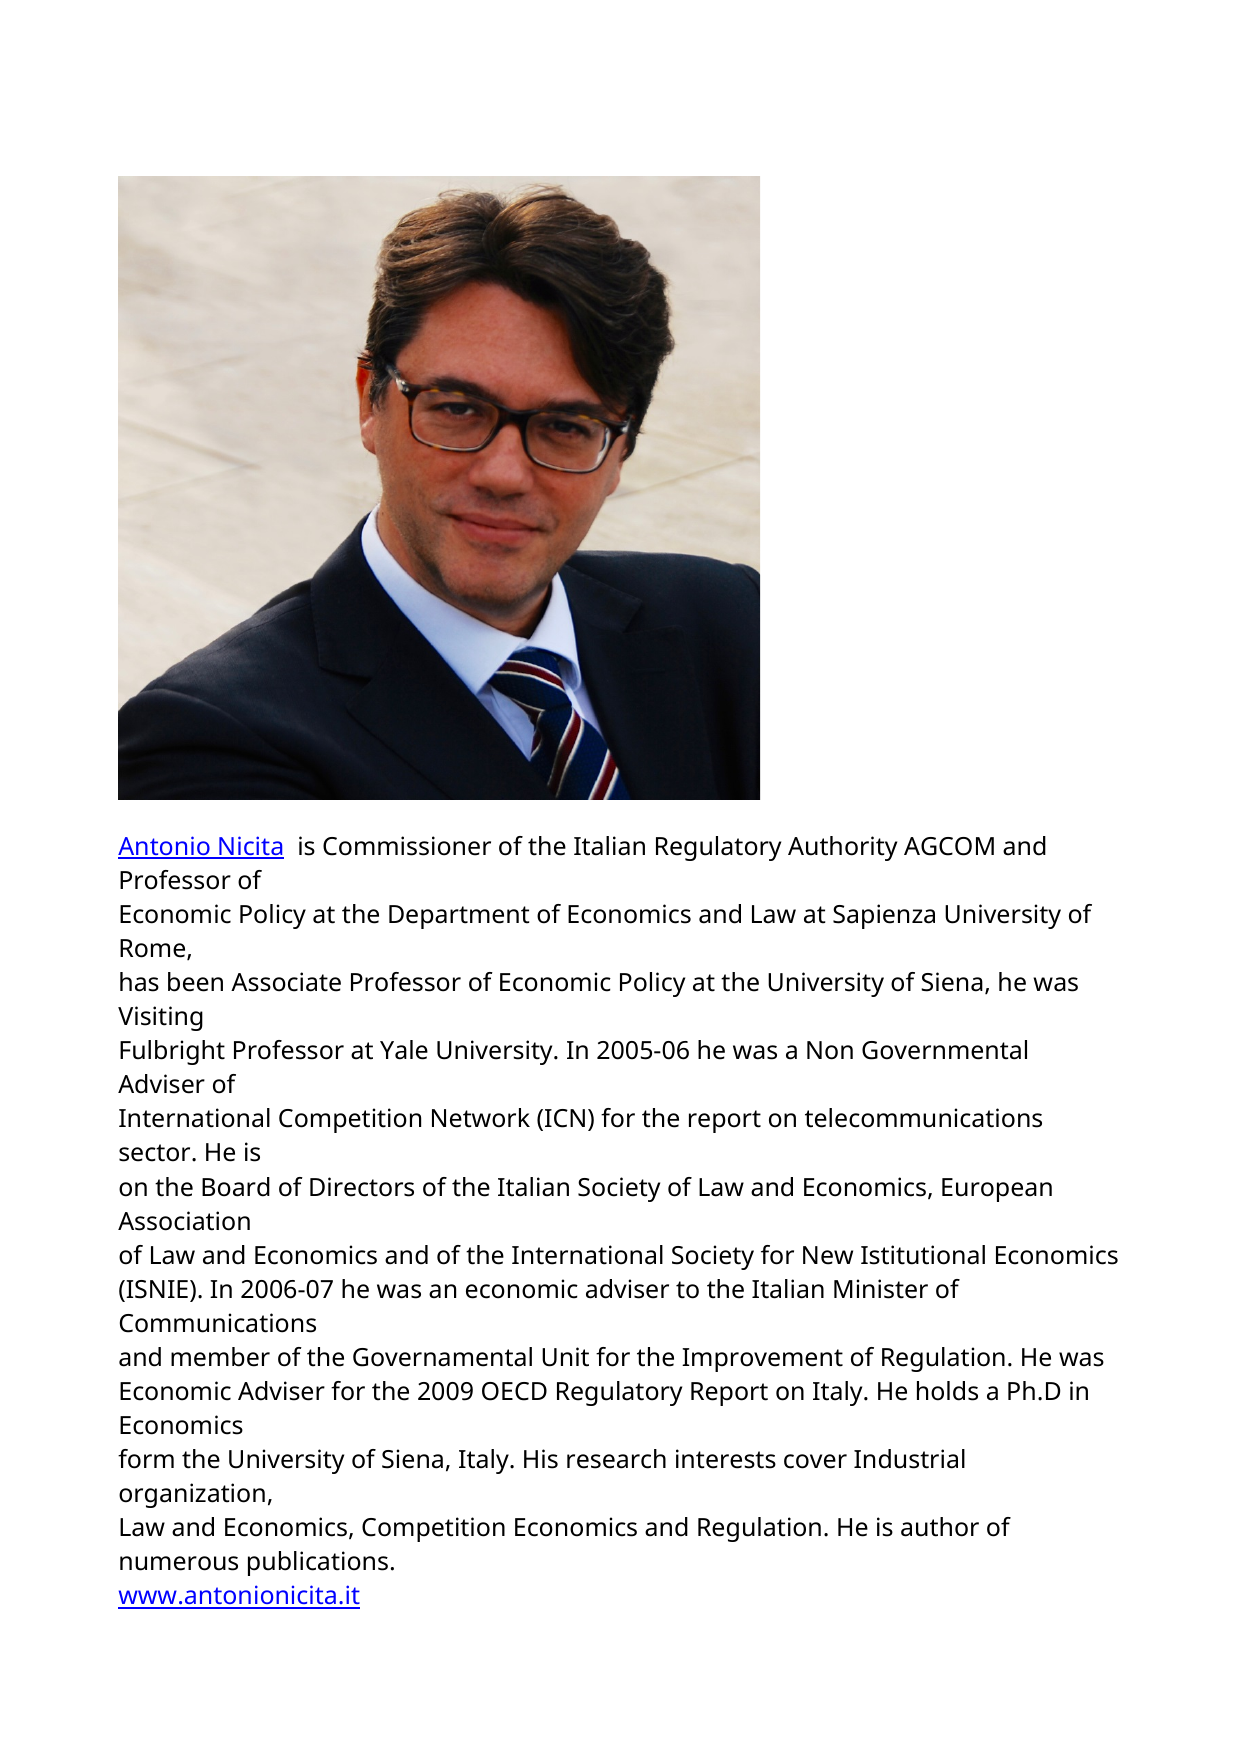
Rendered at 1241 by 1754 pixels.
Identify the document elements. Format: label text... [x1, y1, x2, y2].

text of Law and Economics and of the International Society for New Istitutional Economics [118, 1237, 1122, 1271]
text Economic Adviser for the 2009 OECD Regulatory Report on Italy. He holds a Ph.D in Economics [118, 1373, 1122, 1442]
text Law and Economics, Competition Economics and Regulation. He is author of numerous publications. [118, 1510, 1122, 1578]
text International Competition Network (ICN) for the report on telecommunications sector. He is [118, 1101, 1122, 1169]
text has been Associate Professor of Economic Policy at the University of Siena, he was Visiting [118, 965, 1122, 1033]
text form the University of Siena, Italy. His research interests cover Industrial organization, [118, 1442, 1122, 1510]
picture [118, 176, 761, 800]
text on the Board of Directors of the Italian Society of Law and Economics, European Association [118, 1169, 1122, 1237]
text (ISNIE). In 2006-07 he was an economic adviser to the Italian Minister of Communications [118, 1271, 1122, 1339]
text and member of the Governamental Unit for the Improvement of Regulation. He was [118, 1339, 1122, 1373]
text www.antonionicita.it [118, 1578, 1122, 1612]
text Antonio Nicita is Commissioner of the Italian Regulatory Authority AGCOM and Professor of [118, 828, 1122, 897]
text Fulbright Professor at Yale University. In 2005-06 he was a Non Governmental Adviser of [118, 1033, 1122, 1101]
text Economic Policy at the Department of Economics and Law at Sapienza University of Rome, [118, 897, 1122, 965]
